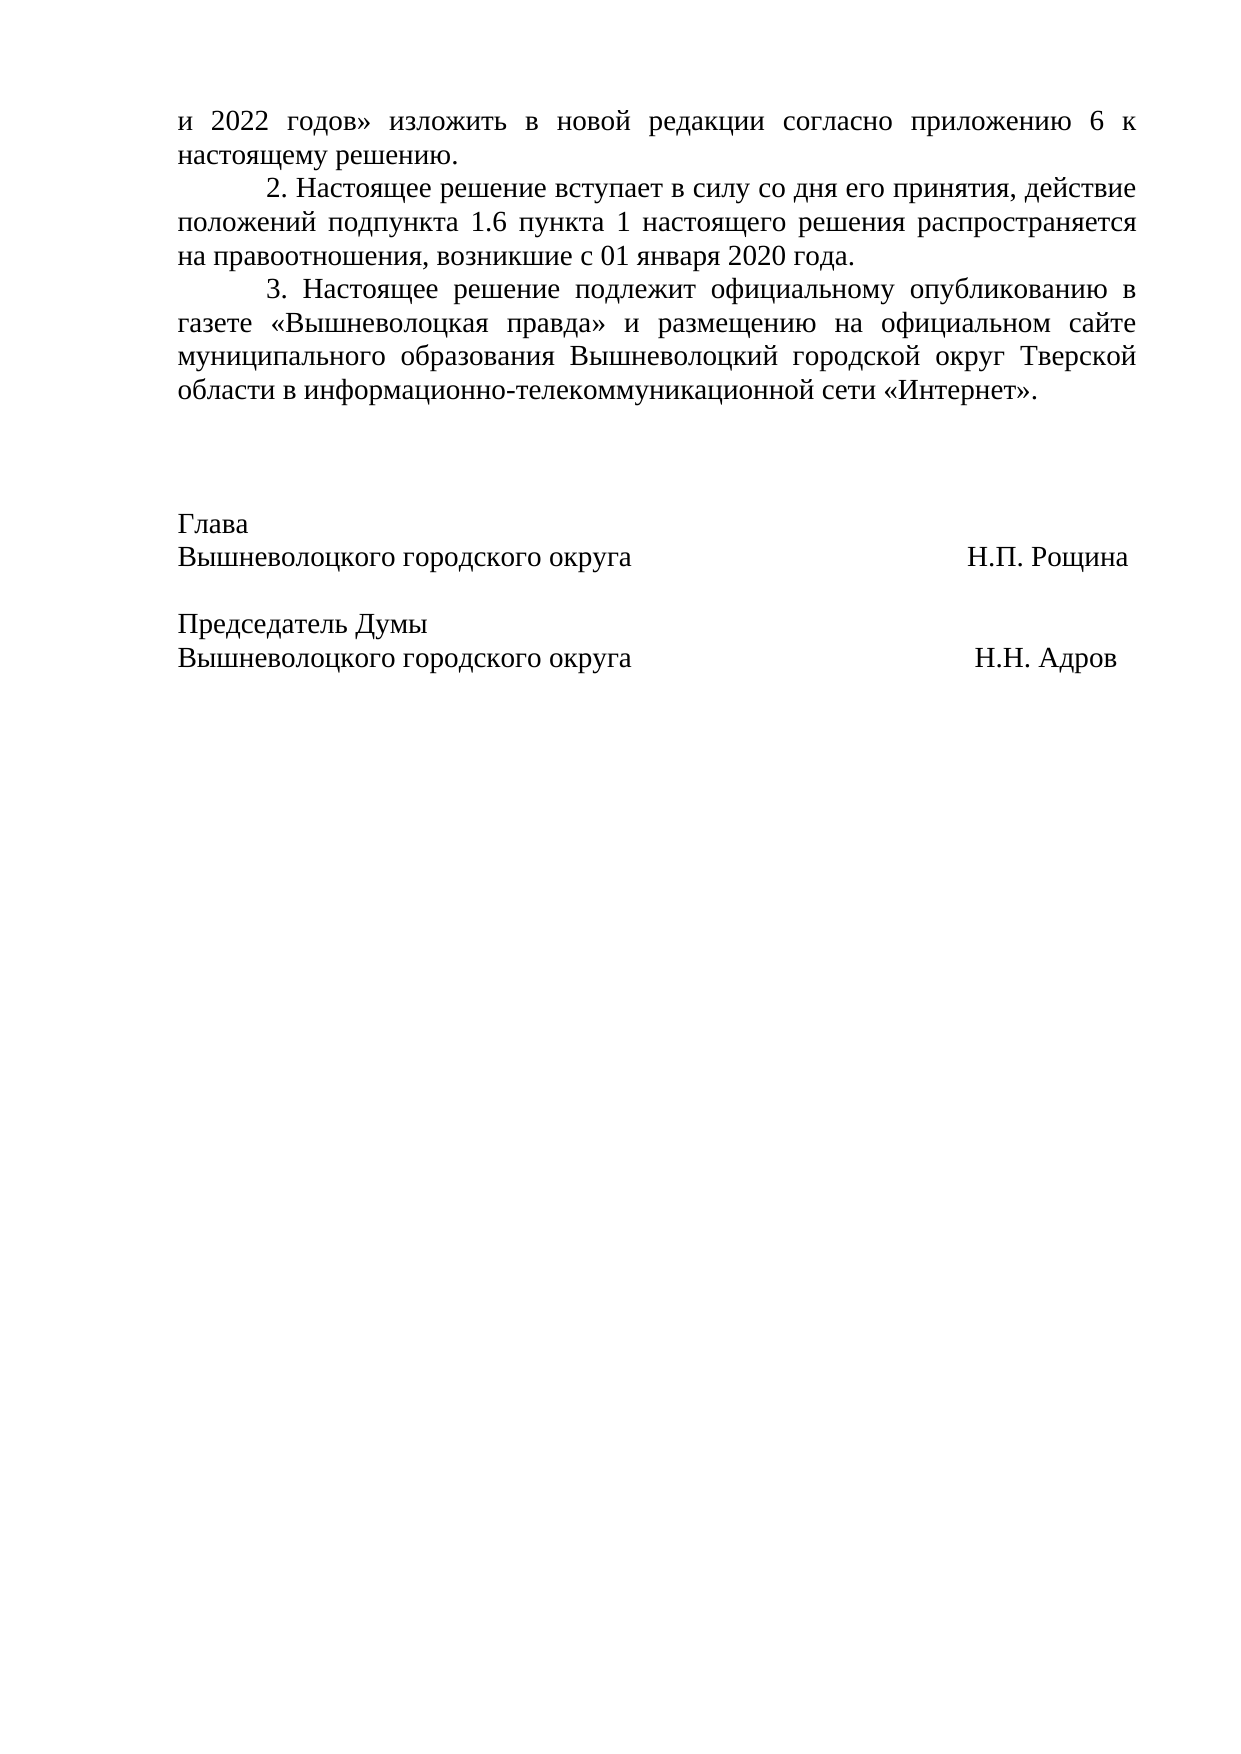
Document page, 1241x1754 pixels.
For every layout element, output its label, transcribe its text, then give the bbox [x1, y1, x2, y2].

text Вышневолоцкого городского округа Н.П. Рощина [177, 539, 1137, 573]
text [177, 103, 1137, 171]
text Вышневолоцкого городского округа Н.Н. Адров [177, 640, 1137, 674]
text Председатель Думы [177, 607, 1137, 640]
text Глава [177, 506, 1137, 539]
text 2. Настоящее решение вступает в силу со дня его принятия, действие положений подпункта 1.6 пункта 1 настоящего решения распространяется на правоотношения, возникшие с 01 января 2020 года. [177, 171, 1137, 271]
text 3. Настоящее решение подлежит официальному опубликованию в газете «Вышневолоцкая правда» и размещению на официальном сайте муниципального образования Вышневолоцкий городской округ Тверской области в информационно-телекоммуникационной сети «Интернет». [177, 271, 1137, 405]
